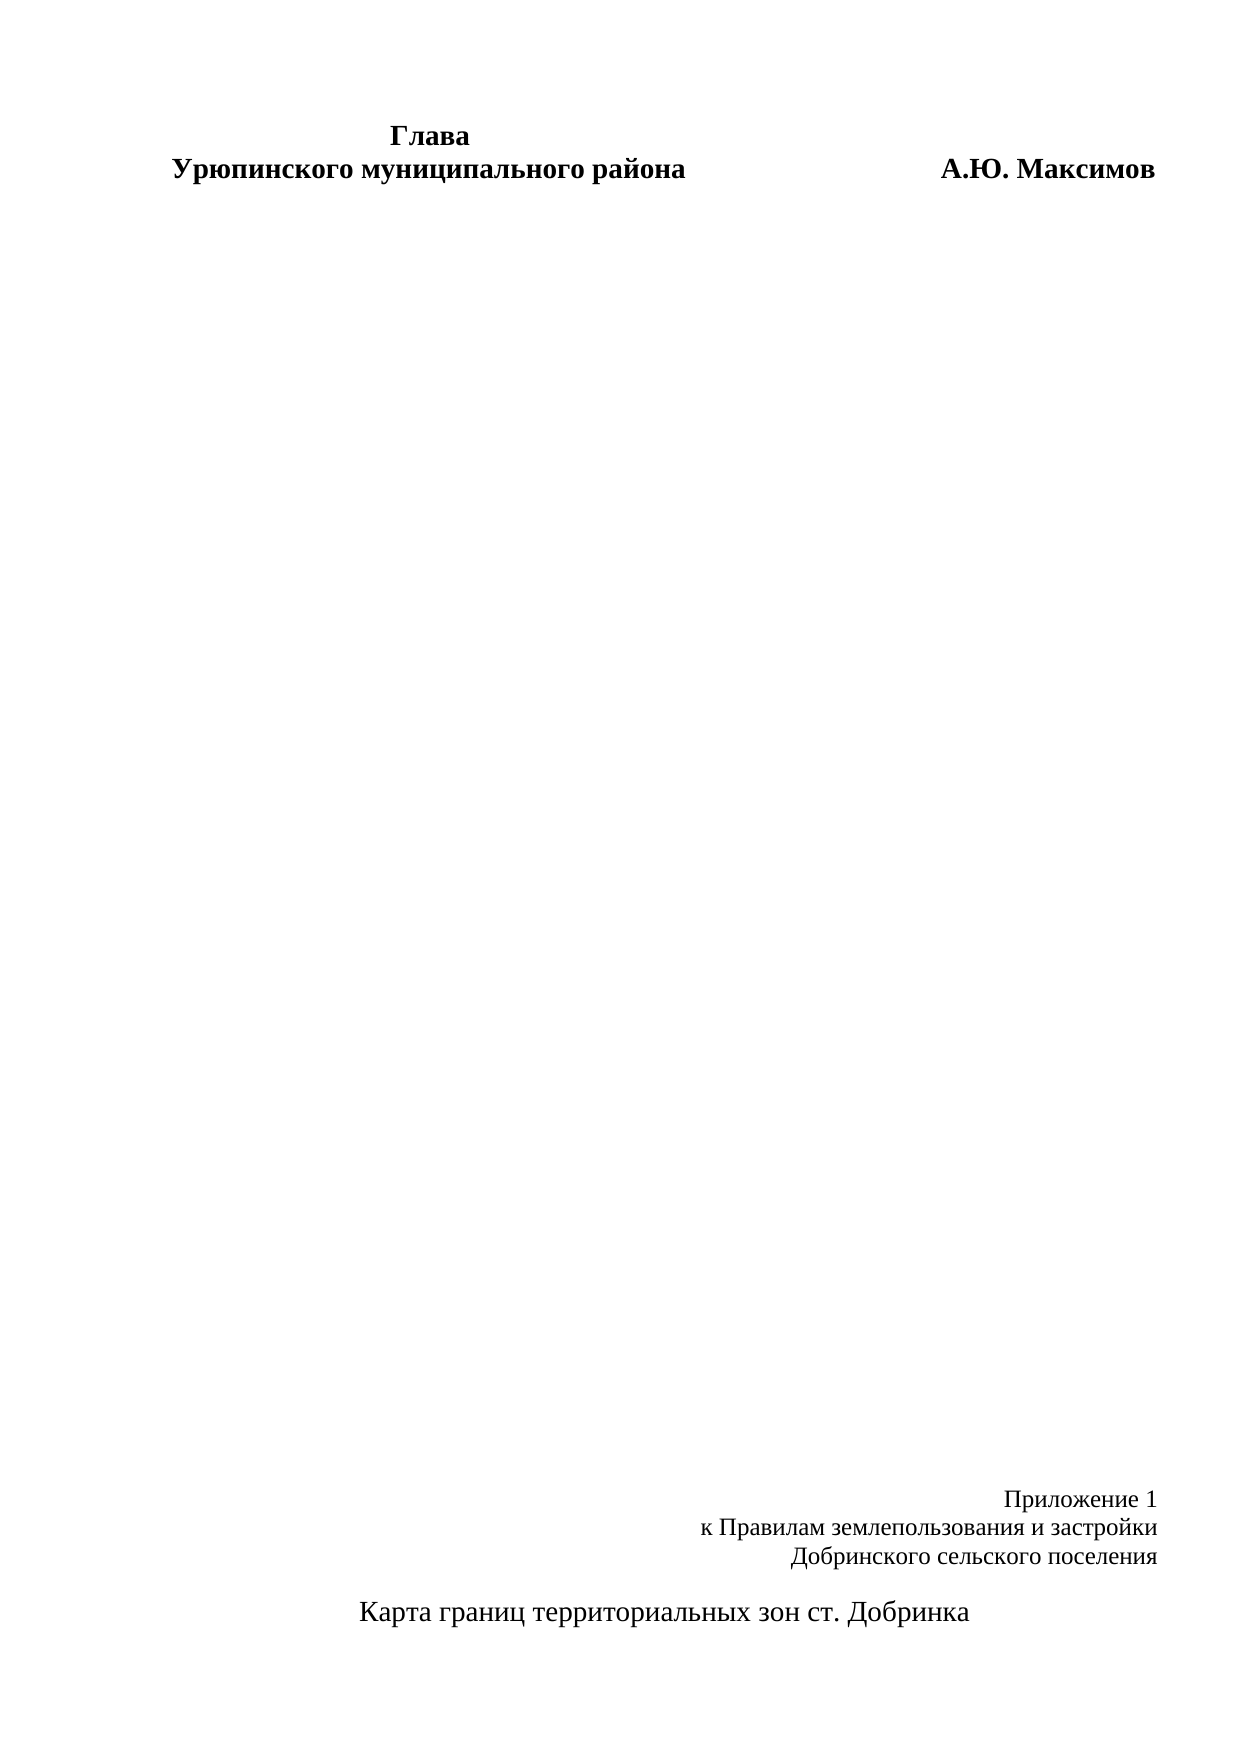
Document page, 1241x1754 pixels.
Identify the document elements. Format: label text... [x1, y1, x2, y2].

text Приложение 1 [171, 1484, 1158, 1512]
text Глава [171, 118, 1158, 152]
text Добринского сельского поселения [171, 1541, 1158, 1570]
text Урюпинского муниципального района А.Ю. Максимов [171, 152, 1158, 185]
text Карта границ территориальных зон ст. Добринка [171, 1594, 1158, 1627]
text к Правилам землепользования и застройки [171, 1512, 1158, 1541]
